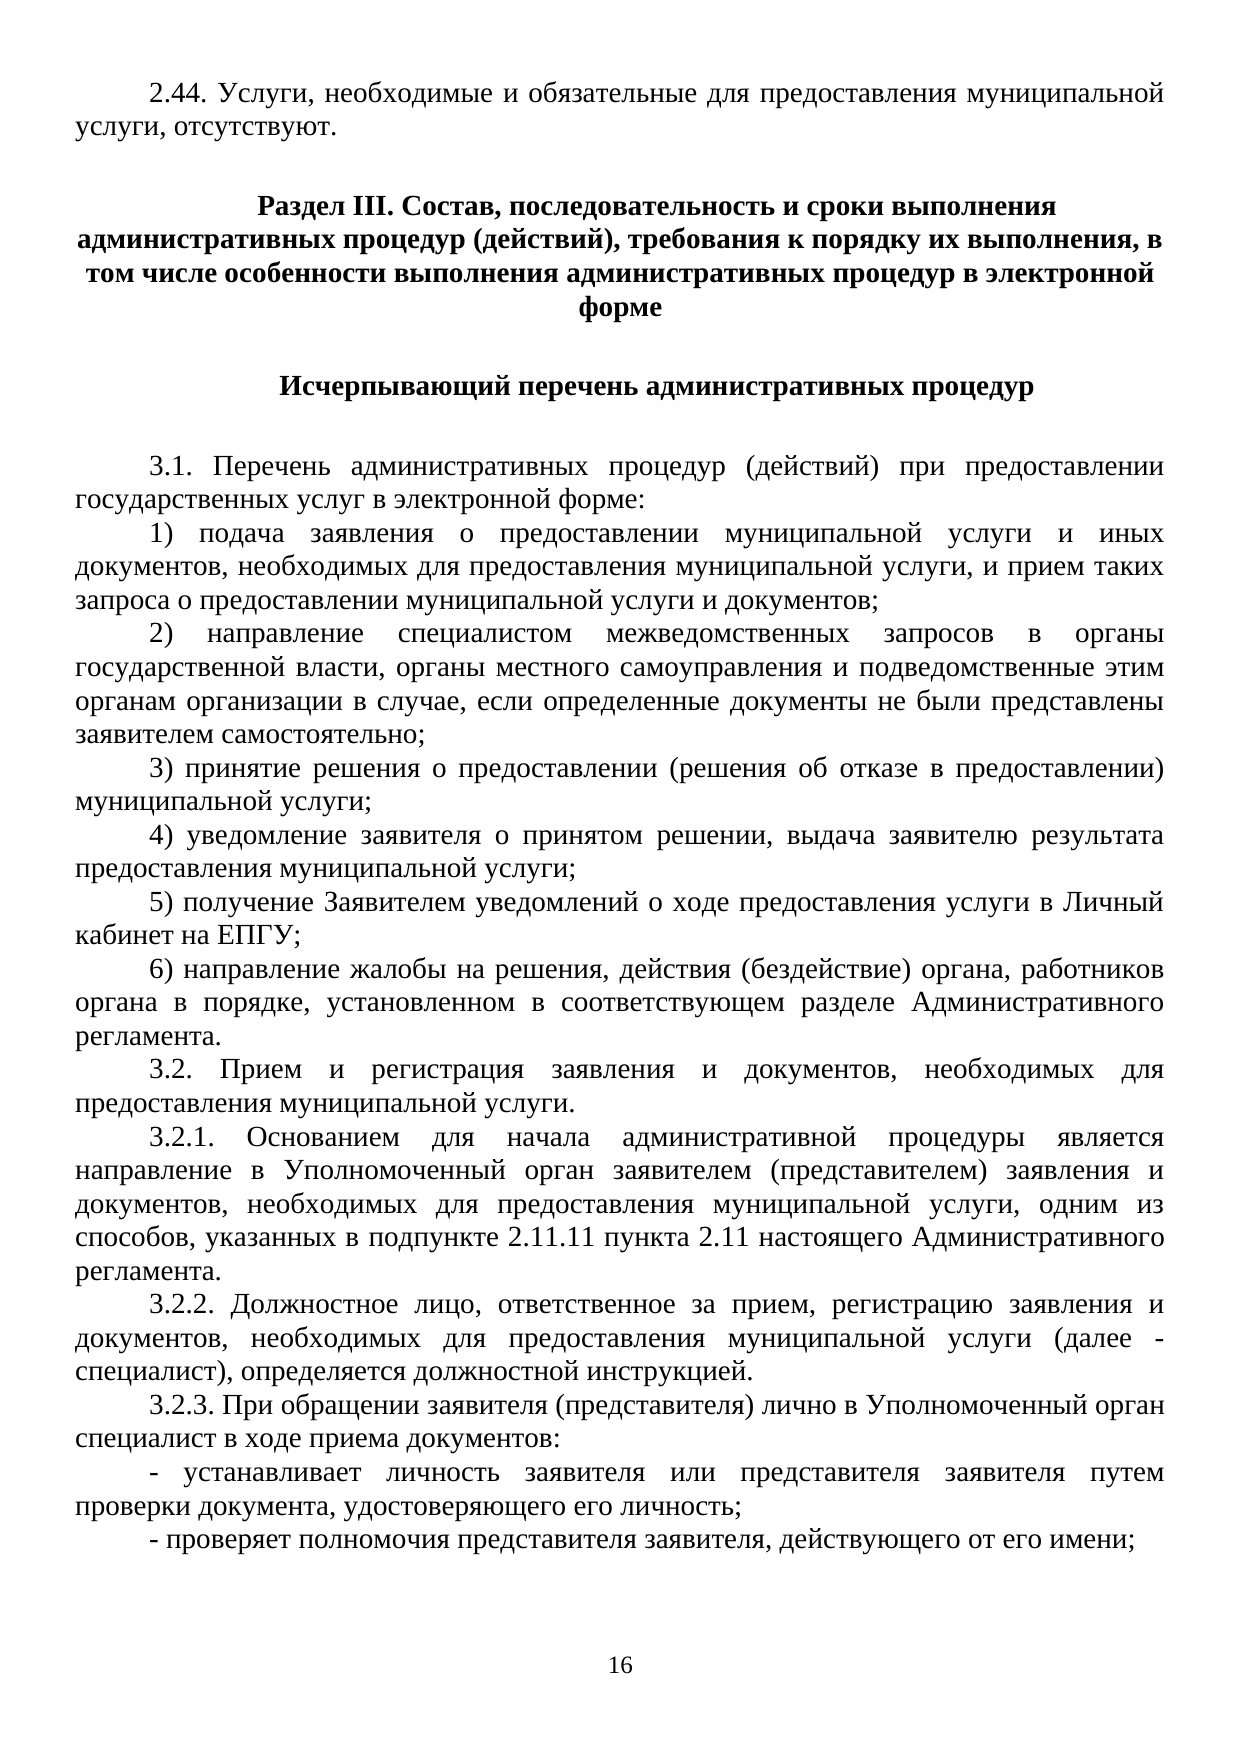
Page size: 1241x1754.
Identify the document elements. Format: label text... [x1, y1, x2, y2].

text - проверяет полномочия представителя заявителя, действующего от его имени; [75, 1521, 1165, 1555]
text 2.44. Услуги, необходимые и обязательные для предоставления муниципальной услуги, отсутствуют. [75, 75, 1165, 142]
text 5) получение Заявителем уведомлений о ходе предоставления услуги в Личный кабинет на ЕПГУ; [75, 884, 1165, 951]
text 2) направление специалистом межведомственных запросов в органы государственной власти, органы местного самоуправления и подведомственные этим органам организации в случае, если определенные документы не были представлены заявителем самостоятельно; [75, 616, 1165, 750]
text 4) уведомление заявителя о принятом решении, выдача заявителю результата предоставления муниципальной услуги; [75, 817, 1165, 884]
text Раздел III. Состав, последовательность и сроки выполнения административных процедур (действий), требования к порядку их выполнения, в том числе особенности выполнения административных процедур в электронной форме [75, 188, 1165, 322]
text - устанавливает личность заявителя или представителя заявителя путем проверки документа, удостоверяющего его личность; [75, 1454, 1165, 1521]
text Исчерпывающий перечень административных процедур [75, 368, 1165, 402]
text 3.2.1. Основанием для начала административной процедуры является направление в Уполномоченный орган заявителем (представителем) заявления и документов, необходимых для предоставления муниципальной услуги, одним из способов, указанных в подпункте 2.11.11 пункта 2.11 настоящего Административного регламента. [75, 1119, 1165, 1286]
text 3.2. Прием и регистрация заявления и документов, необходимых для предоставления муниципальной услуги. [75, 1052, 1165, 1119]
text 3.2.2. Должностное лицо, ответственное за прием, регистрацию заявления и документов, необходимых для предоставления муниципальной услуги (далее - специалист), определяется должностной инструкцией. [75, 1286, 1165, 1387]
text 6) направление жалобы на решения, действия (бездействие) органа, работников органа в порядке, установленном в соответствующем разделе Административного регламента. [75, 951, 1165, 1052]
text 3) принятие решения о предоставлении (решения об отказе в предоставлении) муниципальной услуги; [75, 750, 1165, 817]
text 1) подача заявления о предоставлении муниципальной услуги и иных документов, необходимых для предоставления муниципальной услуги, и прием таких запроса о предоставлении муниципальной услуги и документов; [75, 515, 1165, 616]
text 3.2.3. При обращении заявителя (представителя) лично в Уполномоченный орган специалист в ходе приема документов: [75, 1387, 1165, 1454]
text 3.1. Перечень административных процедур (действий) при предоставлении государственных услуг в электронной форме: [75, 448, 1165, 515]
